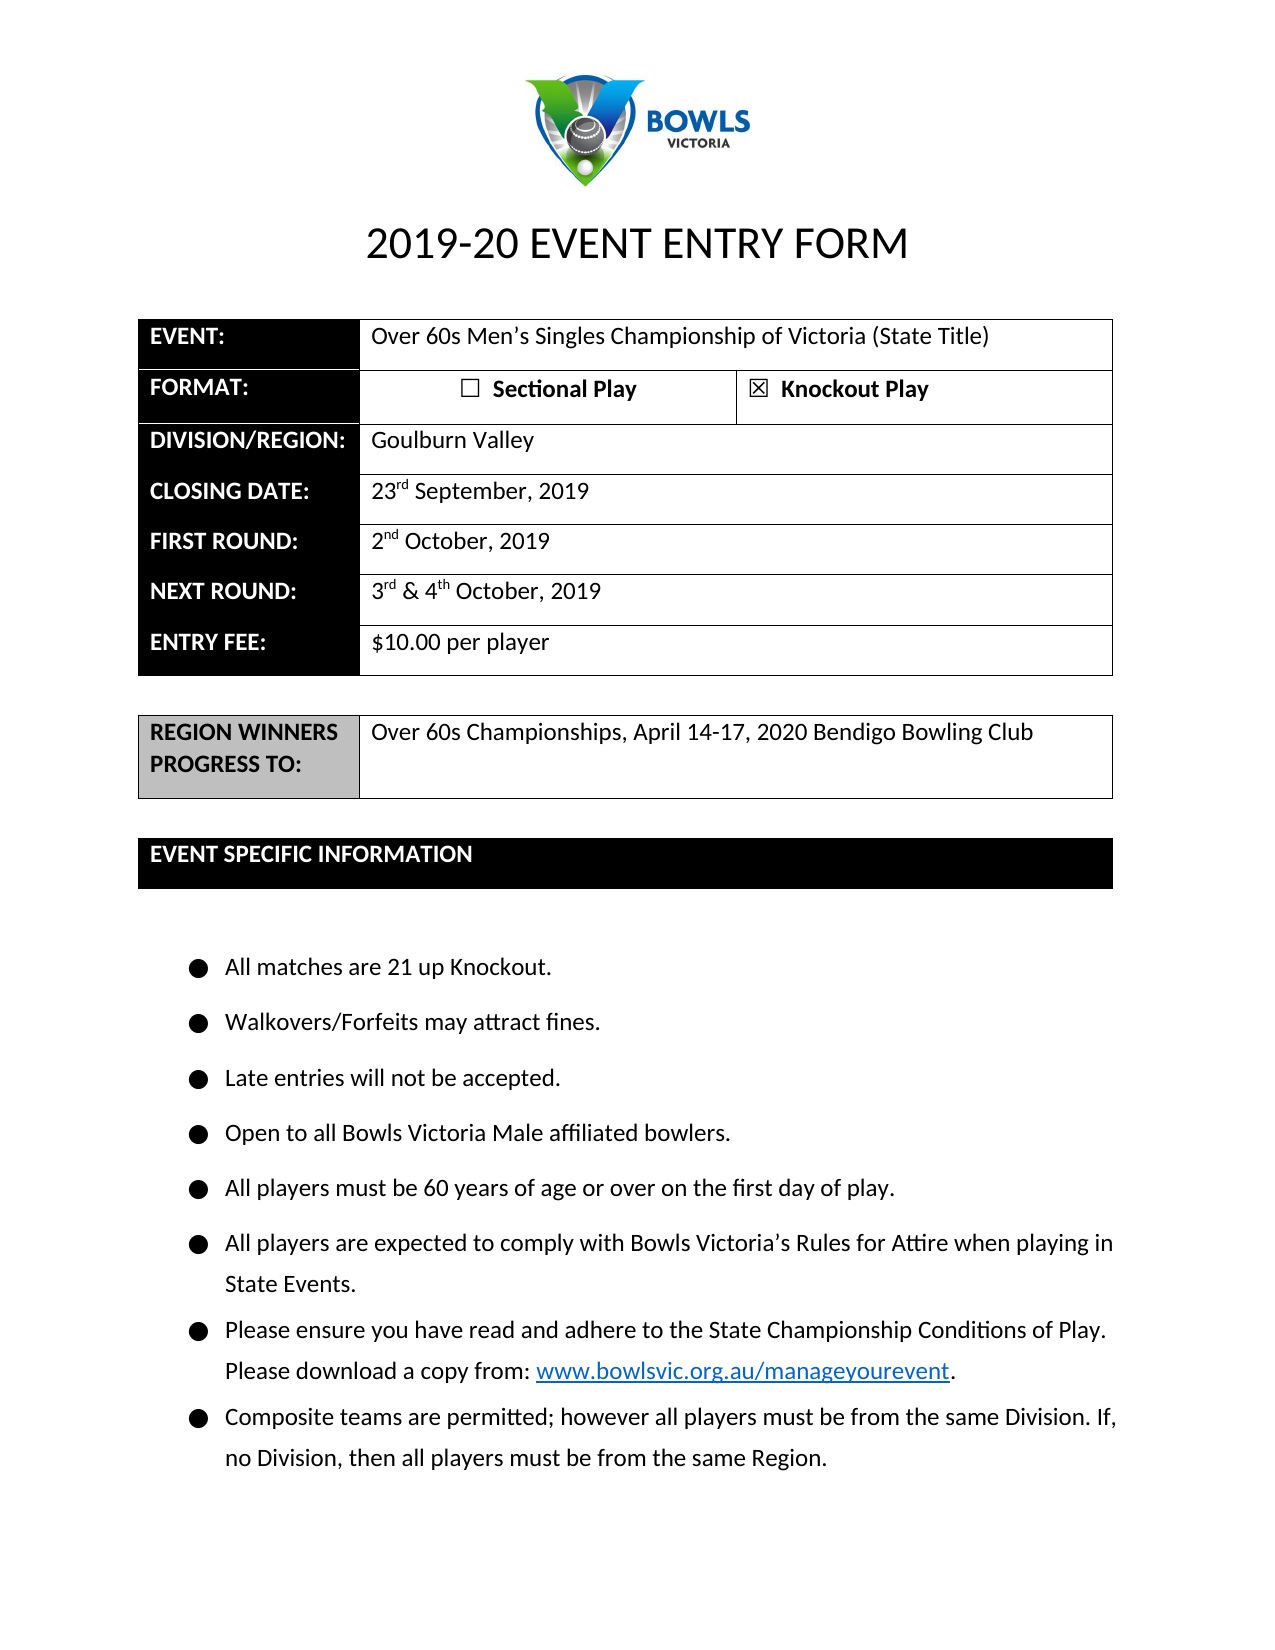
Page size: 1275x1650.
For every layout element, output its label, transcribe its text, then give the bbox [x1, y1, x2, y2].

table_cell DIVISION/REGION: [139, 425, 359, 474]
list All matches are 21 up Knockout. [187, 938, 1125, 989]
table_cell FORMAT: [139, 371, 359, 423]
table_cell ENTRY FEE: [139, 626, 359, 675]
table_header REGION WINNERS PROGRESS TO: [139, 716, 359, 798]
table_cell 3rd & 4th October, 2019 [360, 575, 1112, 625]
table_cell 2nd October, 2019 [360, 525, 1112, 574]
table_header EVENT: [139, 320, 359, 369]
table_header Over 60s Men’s Singles Championship of Victoria (State Title) [360, 320, 1112, 369]
table_header Over 60s Championships, April 14-17, 2020 Bendigo Bowling Club [360, 716, 1112, 798]
table_header EVENT SPECIFIC INFORMATION [139, 839, 1112, 888]
list Open to all Bowls Victoria Male affiliated bowlers. [187, 1104, 1125, 1156]
list All players are expected to comply with Bowls Victoria’s Rules for Attire when playing in State Events. [187, 1215, 1125, 1299]
list Please ensure you have read and adhere to the State Championship Conditions of Play. Please download a copy from: www.bowlsvic.org.au/manageyourevent. [187, 1301, 1125, 1386]
table_cell CLOSING DATE: [139, 475, 359, 524]
table_cell FIRST ROUND: [139, 525, 359, 574]
table_cell Sectional Play [360, 371, 736, 423]
picture [524, 73, 751, 187]
table_cell ☒ Knockout Play [737, 371, 1112, 423]
table_cell 23rd September, 2019 [360, 475, 1112, 524]
list Composite teams are permitted; however all players must be from the same Division. If, no Division, then all players must be from the same Region. [187, 1388, 1125, 1472]
table_cell $10.00 per player [360, 626, 1112, 675]
list Walkovers/Forfeits may attract fines. [187, 994, 1125, 1045]
list Late entries will not be accepted. [187, 1049, 1125, 1100]
table_cell NEXT ROUND: [139, 575, 359, 625]
list All players must be 60 years of age or over on the first day of play. [187, 1159, 1125, 1211]
table_cell Goulburn Valley [360, 425, 1112, 474]
